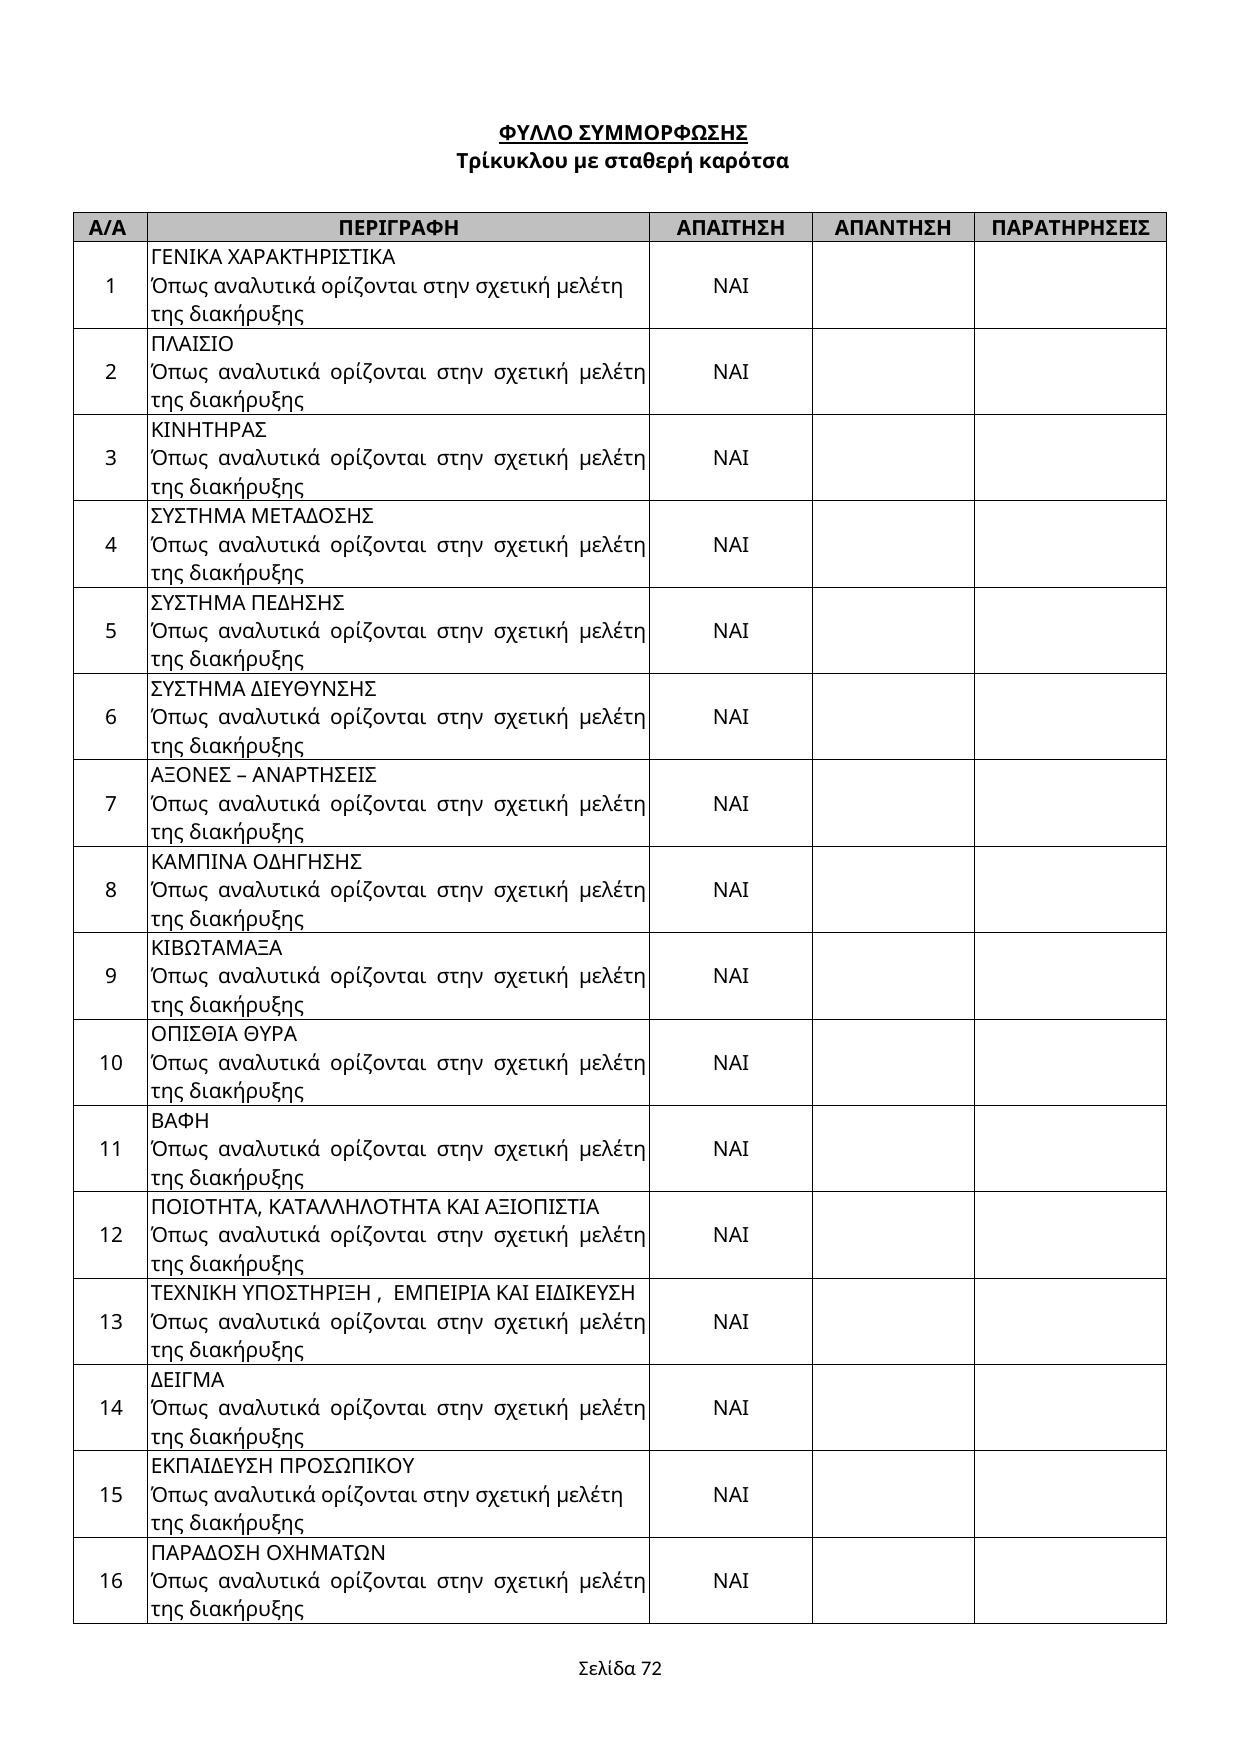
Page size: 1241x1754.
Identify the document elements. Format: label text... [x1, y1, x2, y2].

table_cell ΝΑΙ [650, 588, 812, 673]
table_cell ΝΑΙ [650, 674, 812, 759]
table_cell ΚΑΜΠΙΝΑ ΟΔΗΓΗΣΗΣ Όπως αναλυτικά ορίζονται στην σχετική μελέτη της διακήρυξης [148, 847, 649, 932]
table_cell ΣΥΣΤΗΜΑ ΔΙΕΥΘΥΝΣΗΣ Όπως αναλυτικά ορίζονται στην σχετική μελέτη της διακήρυξης [148, 674, 649, 759]
table_cell ΝΑΙ [650, 501, 812, 587]
table_cell ΠΛΑΙΣΙΟ Όπως αναλυτικά ορίζονται στην σχετική μελέτη της διακήρυξης [148, 329, 649, 414]
table_cell [975, 847, 1166, 932]
table_cell ΝΑΙ [650, 760, 812, 846]
table_cell 5 [74, 588, 147, 673]
table_cell ΝΑΙ [650, 415, 812, 500]
table_cell [813, 1020, 974, 1105]
table_cell ΤΕΧΝΙΚΗ ΥΠΟΣΤΗΡΙΞΗ , ΕΜΠΕΙΡΙΑ ΚΑΙ ΕΙΔΙΚΕΥΣΗ Όπως αναλυτικά ορίζονται στην σχετική μελέτη της διακήρυξης [148, 1279, 649, 1364]
table_cell ΠΑΡΑΔΟΣΗ ΟΧΗΜΑΤΩΝ Όπως αναλυτικά ορίζονται στην σχετική μελέτη της διακήρυξης [148, 1538, 649, 1623]
table_cell [813, 847, 974, 932]
table_cell [813, 1451, 974, 1537]
table_cell ΣΥΣΤΗΜΑ ΠΕΔΗΣΗΣ Όπως αναλυτικά ορίζονται στην σχετική μελέτη της διακήρυξης [148, 588, 649, 673]
table_cell 12 [74, 1192, 147, 1277]
table_cell 11 [74, 1106, 147, 1191]
table_cell [975, 1451, 1166, 1537]
table_cell ΑΞΟΝΕΣ – ΑΝΑΡΤΗΣΕΙΣ Όπως αναλυτικά ορίζονται στην σχετική μελέτη της διακήρυξης [148, 760, 649, 846]
table_cell ΝΑΙ [650, 1192, 812, 1277]
table_cell [813, 588, 974, 673]
table_cell 9 [74, 933, 147, 1018]
table_cell [975, 1365, 1166, 1450]
table_cell 4 [74, 501, 147, 587]
table_cell ΝΑΙ [650, 329, 812, 414]
table_cell [975, 933, 1166, 1018]
table_header Α/Α [74, 213, 147, 241]
table_cell ΔΕΙΓΜΑ Όπως αναλυτικά ορίζονται στην σχετική μελέτη της διακήρυξης [148, 1365, 649, 1450]
table_cell ΝΑΙ [650, 1365, 812, 1450]
table_cell [813, 933, 974, 1018]
table_cell ΝΑΙ [650, 933, 812, 1018]
table_cell [975, 1020, 1166, 1105]
table_cell ΚΙΒΩΤΑΜΑΞΑ Όπως αναλυτικά ορίζονται στην σχετική μελέτη της διακήρυξης [148, 933, 649, 1018]
table_cell ΝΑΙ [650, 1538, 812, 1623]
table_header ΑΠΑΙΤΗΣΗ [650, 213, 812, 241]
table_cell 16 [74, 1538, 147, 1623]
table_cell [813, 1279, 974, 1364]
table_cell ΝΑΙ [650, 1279, 812, 1364]
table_cell [813, 242, 974, 328]
table_cell [813, 1192, 974, 1277]
table_cell 8 [74, 847, 147, 932]
table_cell [813, 760, 974, 846]
table_cell [813, 1365, 974, 1450]
table_cell 3 [74, 415, 147, 500]
table_header ΑΠΑΝΤΗΣΗ [813, 213, 974, 241]
table_cell 2 [74, 329, 147, 414]
table_cell 14 [74, 1365, 147, 1450]
table_cell ΒΑΦΗ Όπως αναλυτικά ορίζονται στην σχετική μελέτη της διακήρυξης [148, 1106, 649, 1191]
table_cell [975, 415, 1166, 500]
text ΦΥΛΛΟ ΣΥΜΜΟΡΦΩΣΗΣ [119, 118, 1122, 147]
table_header ΠΑΡΑΤΗΡΗΣΕΙΣ [975, 213, 1166, 241]
table_cell ΠΟΙΟΤΗΤΑ, ΚΑΤΑΛΛΗΛΟΤΗΤΑ ΚΑΙ ΑΞΙΟΠΙΣΤΙΑ Όπως αναλυτικά ορίζονται στην σχετική μελέτη της διακήρυξης [148, 1192, 649, 1277]
table_cell [813, 1106, 974, 1191]
table_cell ΓΕΝΙΚΑ ΧΑΡΑΚΤΗΡΙΣΤΙΚΑ Όπως αναλυτικά ορίζονται στην σχετική μελέτη της διακήρυξης [148, 242, 649, 328]
table_cell 7 [74, 760, 147, 846]
table_cell ΝΑΙ [650, 1020, 812, 1105]
table_cell [975, 588, 1166, 673]
table_cell [813, 329, 974, 414]
table_cell [813, 501, 974, 587]
table_cell ΕΚΠΑΙΔΕΥΣΗ ΠΡΟΣΩΠΙΚΟΥ Όπως αναλυτικά ορίζονται στην σχετική μελέτη της διακήρυξης [148, 1451, 649, 1537]
table_cell ΝΑΙ [650, 1451, 812, 1537]
table_cell 15 [74, 1451, 147, 1537]
table_header ΠΕΡΙΓΡΑΦΗ [148, 213, 649, 241]
table_cell 13 [74, 1279, 147, 1364]
table_cell ΝΑΙ [650, 242, 812, 328]
table_cell [975, 501, 1166, 587]
table_cell ΝΑΙ [650, 847, 812, 932]
table_cell 6 [74, 674, 147, 759]
table_cell [975, 242, 1166, 328]
table_cell ΟΠΙΣΘΙΑ ΘΥΡΑ Όπως αναλυτικά ορίζονται στην σχετική μελέτη της διακήρυξης [148, 1020, 649, 1105]
table_cell [975, 329, 1166, 414]
table_cell [975, 1279, 1166, 1364]
table_cell 10 [74, 1020, 147, 1105]
table_cell [813, 1538, 974, 1623]
table_cell ΝΑΙ [650, 1106, 812, 1191]
table_cell [975, 1106, 1166, 1191]
table_cell [813, 415, 974, 500]
text Τρίκυκλου με σταθερή καρότσα [118, 147, 1122, 175]
table_cell [975, 674, 1166, 759]
table_cell [975, 1192, 1166, 1277]
table_cell 1 [74, 242, 147, 328]
table_cell [975, 1538, 1166, 1623]
table_cell [813, 674, 974, 759]
table_cell ΚΙΝΗΤΗΡΑΣ Όπως αναλυτικά ορίζονται στην σχετική μελέτη της διακήρυξης [148, 415, 649, 500]
table_cell [975, 760, 1166, 846]
table_cell ΣΥΣΤΗΜΑ ΜΕΤΑΔΟΣΗΣ Όπως αναλυτικά ορίζονται στην σχετική μελέτη της διακήρυξης [148, 501, 649, 587]
